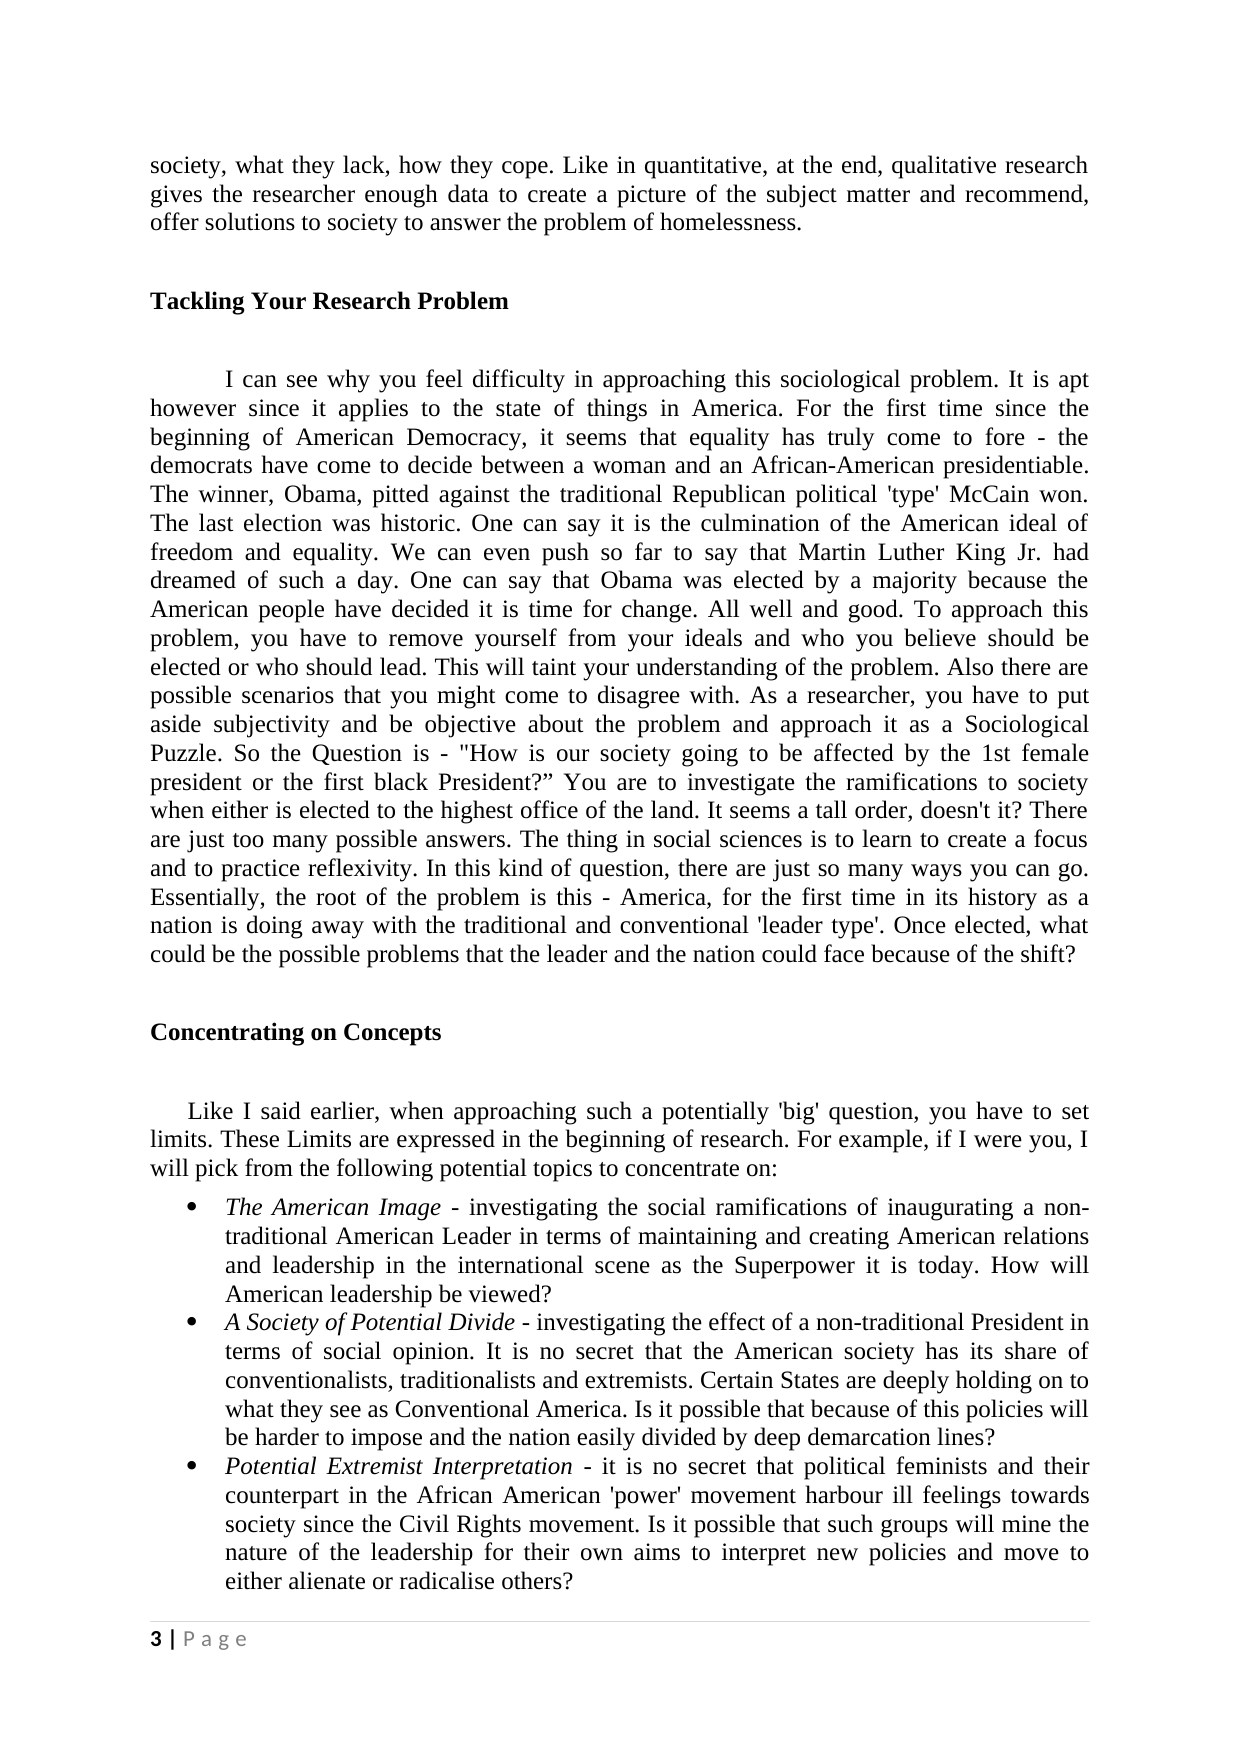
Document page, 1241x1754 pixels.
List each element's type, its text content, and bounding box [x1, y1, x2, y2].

list Potential Extremist Interpretation - it is no secret that political feminists and their counterpart in the African American 'power' movement harbour ill feelings towards society since the Civil Rights movement. Is it possible that such groups will mine the nature of the leadership for their own aims to interpret new policies and move to either alienate or radicalise others? [187, 1451, 1090, 1595]
text Concentrating on Concepts [150, 1017, 1090, 1046]
list A Society of Potential Divide - investigating the effect of a non-traditional President in terms of social opinion. It is no secret that the American society has its share of conventionalists, traditionalists and extremists. Certain States are deeply holding on to what they see as Conventional America. Is it possible that because of this policies will be harder to impose and the nation easily divided by deep demarcation lines? [187, 1307, 1090, 1451]
text Like I said earlier, when approaching such a potentially 'big' question, you have to set limits. These Limits are expressed in the beginning of research. For example, if I were you, I will pick from the following potential topics to concentrate on: [150, 1096, 1090, 1182]
list The American Image - investigating the social ramifications of inaugurating a non-traditional American Leader in terms of maintaining and creating American relations and leadership in the international scene as the Superpower it is today. How will American leadership be viewed? [187, 1192, 1090, 1307]
text I can see why you feel difficulty in approaching this sociological problem. It is apt however since it applies to the state of things in America. For the first time since the beginning of American Democracy, it seems that equality has truly come to fore - the democrats have come to decide between a woman and an African-American presidentiable. The winner, Obama, pitted against the traditional Republican political 'type' McCain won. The last election was historic. One can say it is the culmination of the American ideal of freedom and equality. We can even push so far to say that Martin Luther King Jr. had dreamed of such a day. One can say that Obama was elected by a majority because the American people have decided it is time for change. All well and good. To approach this problem, you have to remove yourself from your ideals and who you believe should be elected or who should lead. This will taint your understanding of the problem. Also there are possible scenarios that you might come to disagree with. As a researcher, you have to put aside subjectivity and be objective about the problem and approach it as a Sociological Puzzle. So the Question is - "How is our society going to be affected by the 1st female president or the first black President?” You are to investigate the ramifications to society when either is elected to the highest office of the land. It seems a tall order, doesn't it? There are just too many possible answers. The thing in social sciences is to learn to create a focus and to practice reflexivity. In this kind of question, there are just so many ways you can go. Essentially, the root of the problem is this - America, for the first time in its history as a nation is doing away with the traditional and conventional 'leader type'. Once elected, what could be the possible problems that the leader and the nation could face because of the shift? [150, 364, 1090, 968]
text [150, 150, 1090, 236]
text Tackling Your Research Problem [150, 286, 1090, 314]
